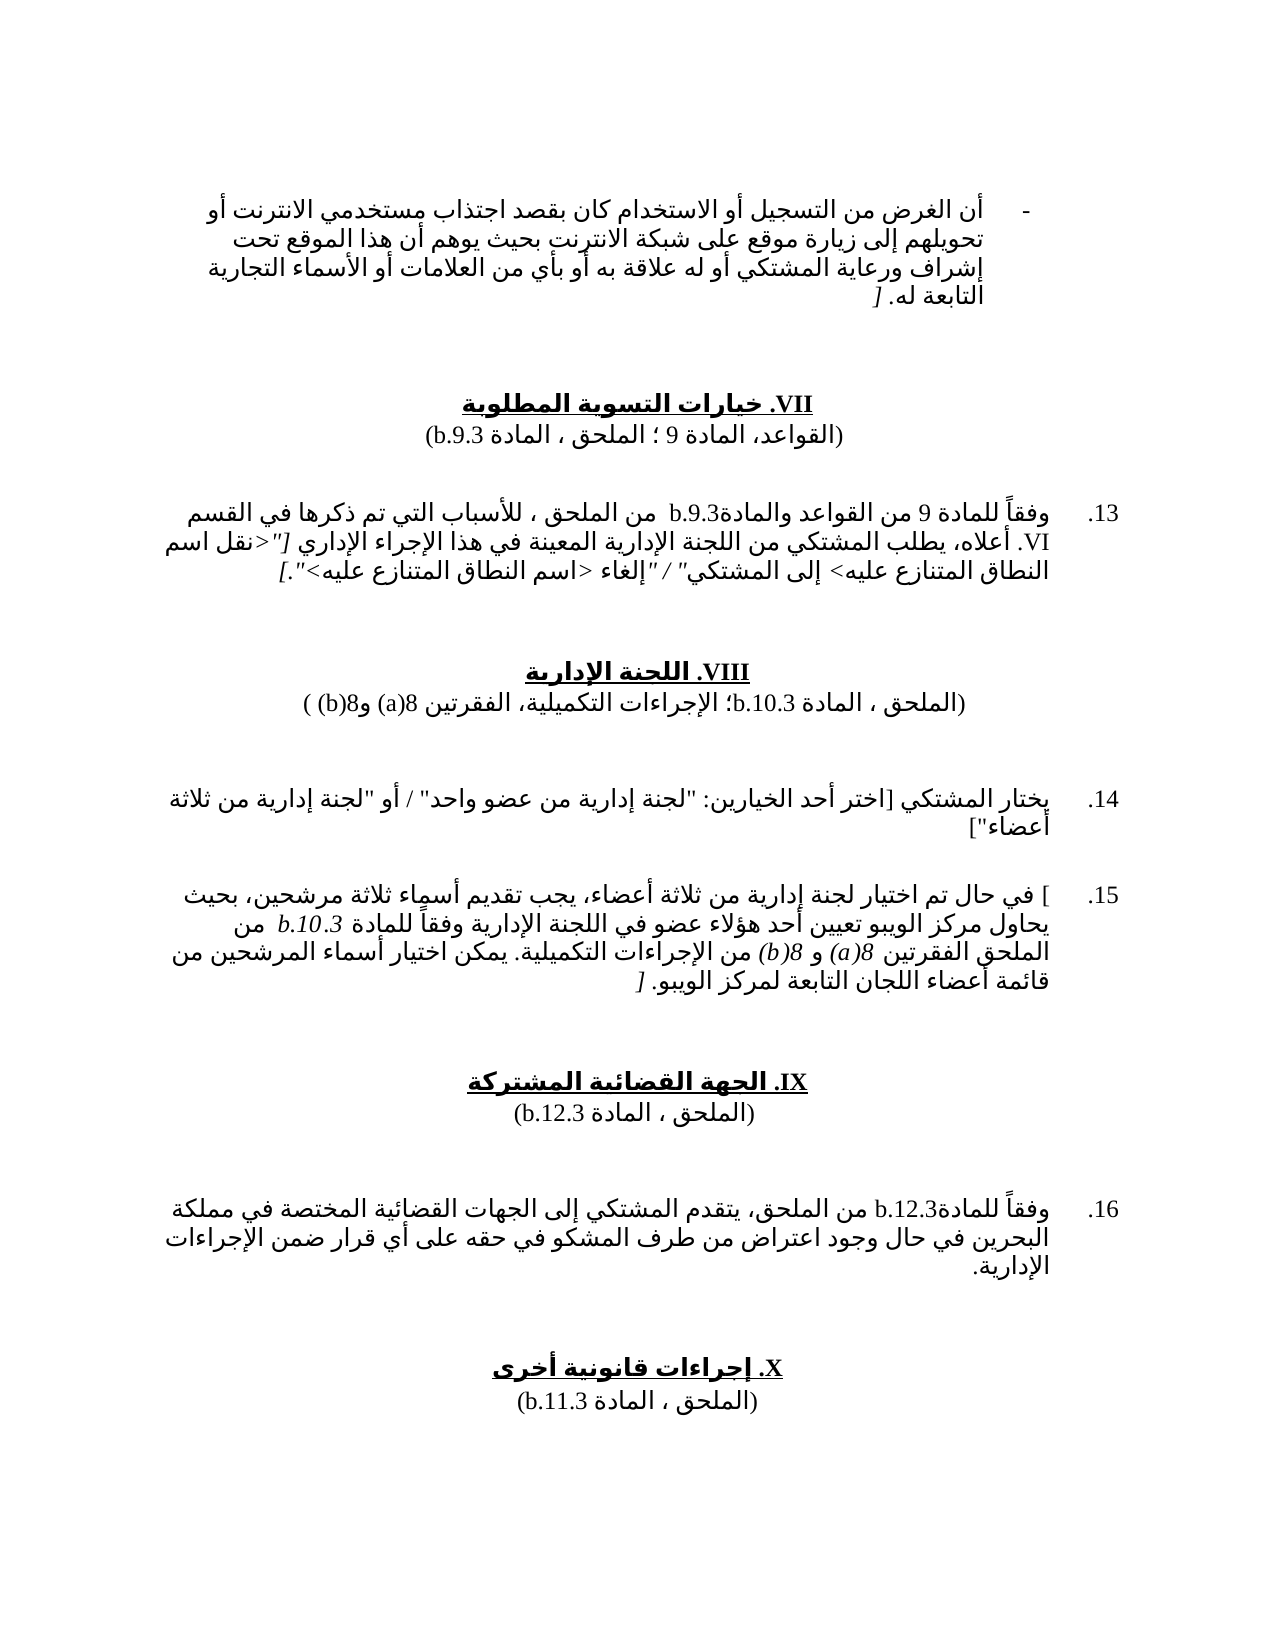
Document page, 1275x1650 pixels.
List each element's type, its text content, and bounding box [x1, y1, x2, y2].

list ] في حال تم اختيار لجنة إدارية من ثلاثة أعضاء، يجب تقديم أسماء ثلاثة مرشحين، بحيث يحاول مركز الويبو تعيين أحد هؤلاء عضو في اللجنة الإدارية وفقاً للمادة 3.b.10 من الملحق الفقرتين 8(a) و 8(b) من الإجراءات التكميلية. يمكن اختيار أسماء المرشحين من قائمة أعضاء اللجان التابعة لمركز الويبو. [ [150, 880, 1087, 995]
list وفقاً للمادة3.b.12 من الملحق، يتقدم المشتكي إلى الجهات القضائية المختصة في مملكة البحرين في حال وجود اعتراض من طرف المشكو في حقه على أي قرار ضمن الإجراءات الإدارية. [150, 1194, 1087, 1280]
text VIII. اللجنة الإدارية [150, 657, 1125, 686]
text (الملحق ، المادة 3.b.11) [150, 1386, 1125, 1415]
text (الملحق ، المادة 3.b.10؛ الإجراءات التكميلية، الفقرتين 8(a) و8(b) ) [150, 688, 1125, 717]
text IX. الجهة القضائية المشتركة [150, 1067, 1125, 1096]
text (القواعد، المادة 9 ؛ الملحق ، المادة 3.b.9) [150, 420, 1125, 448]
text VII. خيارات التسوية المطلوبة [150, 389, 1125, 417]
list أن الغرض من التسجيل أو الاستخدام كان بقصد اجتذاب مستخدمي الانترنت أو تحويلهم إلى زيارة موقع على شبكة الانترنت بحيث يوهم أن هذا الموقع تحت إشراف ورعاية المشتكي أو له علاقة به أو بأي من العلامات أو الأسماء التجارية التابعة له. [ [150, 195, 1022, 310]
list يختار المشتكي [اختر أحد الخيارين: "لجنة إدارية من عضو واحد" / أو "لجنة إدارية من ثلاثة أعضاء"] [150, 784, 1087, 841]
list وفقاً للمادة 9 من القواعد والمادة3.b.9 من الملحق ، للأسباب التي تم ذكرها في القسم VI. أعلاه، يطلب المشتكي من اللجنة الإدارية المعينة في هذا الإجراء الإداري ["<نقل اسم النطاق المتنازع عليه> إلى المشتكي" / "إلغاء <اسم النطاق المتنازع عليه>".] [150, 498, 1087, 585]
text (الملحق ، المادة 3.b.12) [150, 1098, 1125, 1127]
text X. إجراءات قانونية أخرى [150, 1353, 1125, 1381]
